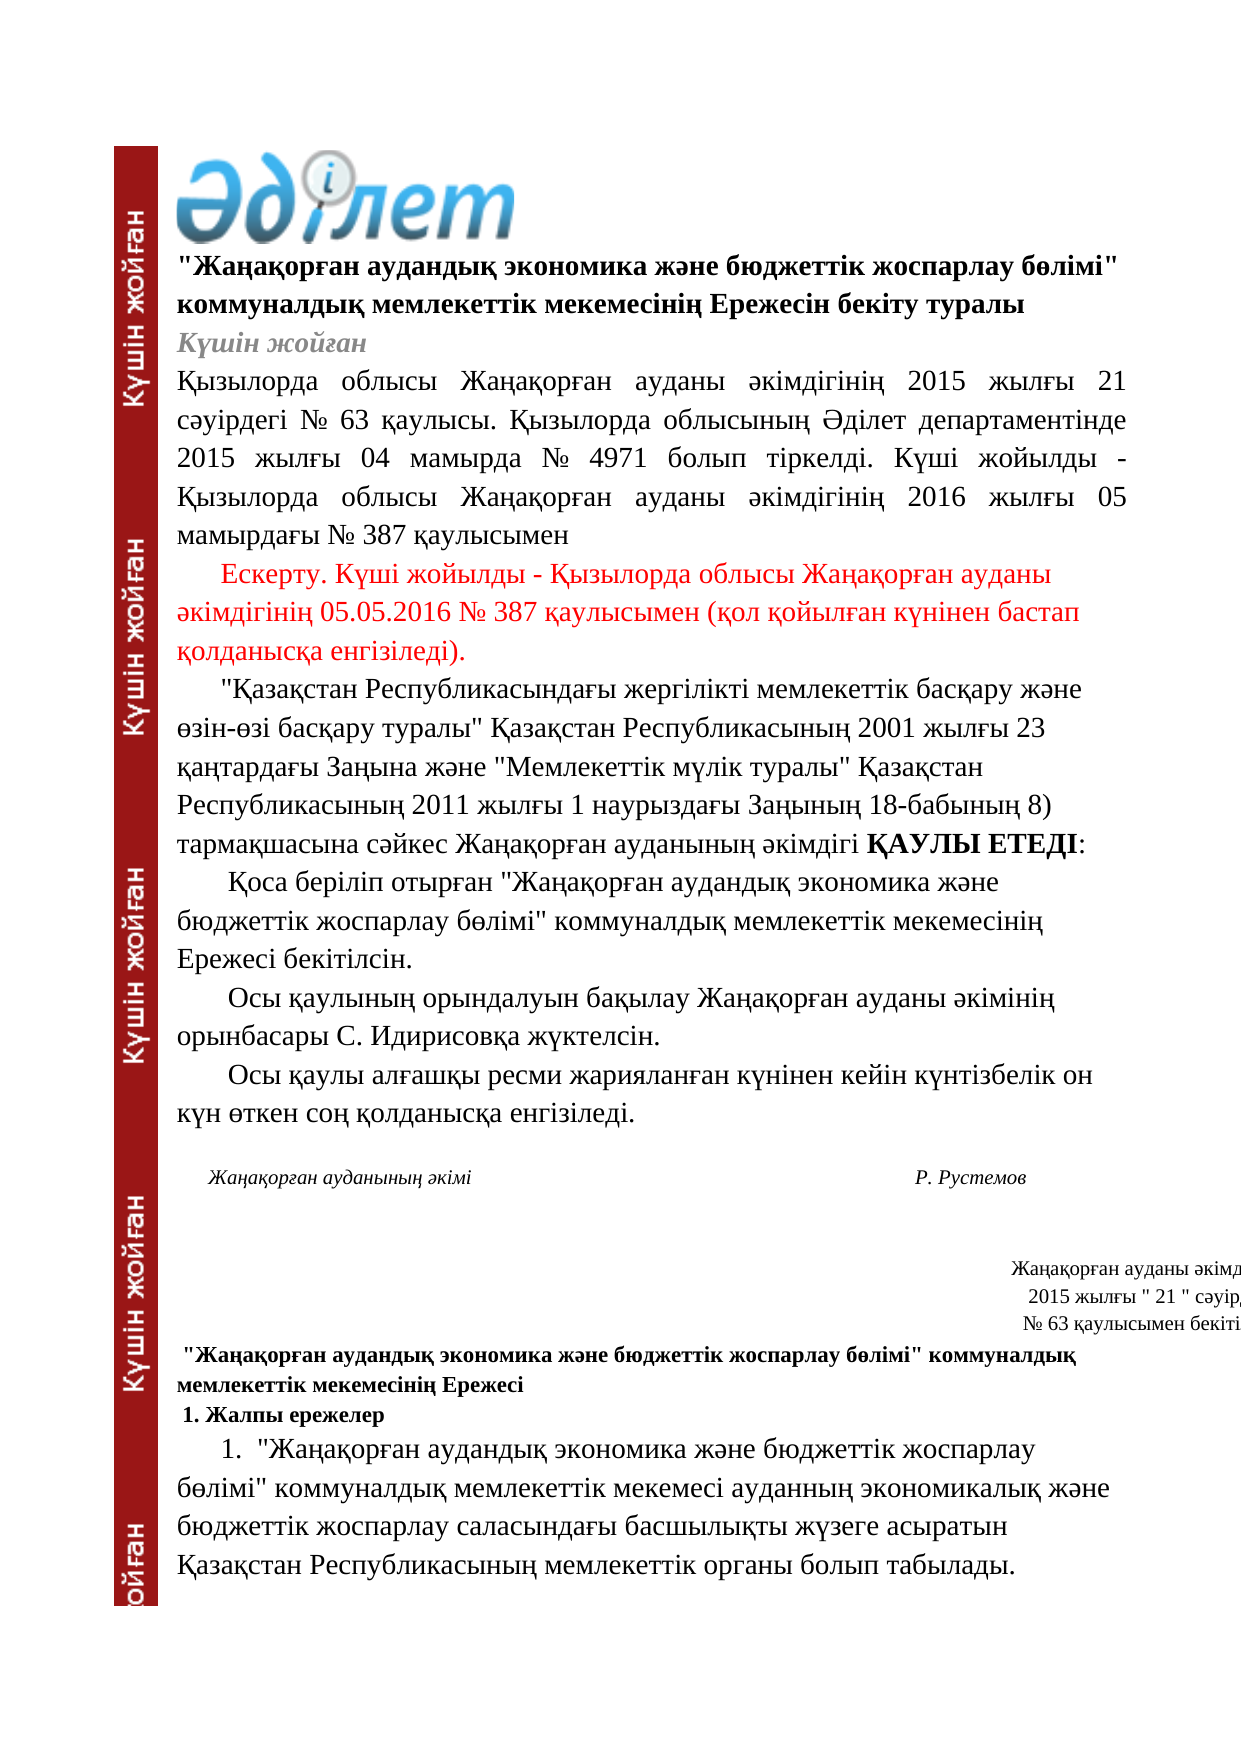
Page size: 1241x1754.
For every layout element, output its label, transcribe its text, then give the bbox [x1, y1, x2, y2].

table_header Жаңақорған ауданы әкiмдiгiнiң 2015 жылғы " 21 " сәуірдегі № 63 қаулысымен бекітілген [912, 1255, 1240, 1341]
picture [114, 320, 158, 325]
picture [114, 1397, 158, 1401]
picture [114, 146, 158, 248]
picture [114, 1581, 158, 1606]
picture [114, 358, 158, 363]
picture [176, 150, 515, 244]
text Ескерту. Күші жойылды - Қызылорда облысы Жаңақорған ауданы әкімдігінің 05.05.2016 № 387 қаулысымен (қол қойылған күнінен бастап қолданысқа енгізіледі). "Қазақстан Республикасындағы жергілікті мемлекеттік басқару және өзін-өзі басқару туралы" Қазақстан Республикасының 2001 жылғы 23 қаңтардағы Заңына және "Мемлекеттік мүлік туралы" Қазақстан Республикасының 2011 жылғы 1 наурыздағы Заңының 18-бабының 8) тармақшасына сәйкес Жаңақорған ауданының әкімдігі ҚАУЛЫ ЕТЕДІ: Қоса беріліп отырған "Жаңақорған аудандық экономика және бюджеттік жоспарлау бөлімі" коммуналдық мемлекеттік мекемесінің Ережесі бекітілсін. Осы қаулының орындалуын бақылау Жаңақорған ауданы әкімінің орынбасары С. Идирисовқа жүктелсін. Осы қаулы алғашқы ресми жарияланған күнінен кейін күнтізбелік он күн өткен соң қолданысқа енгізіледі. [112, 556, 1128, 1159]
text Қызылорда облысы Жаңақорған ауданы әкімдігінің 2015 жылғы 21 сәуірдегі № 63 қаулысы. Қызылорда облысының Әділет департаментінде 2015 жылғы 04 мамырда № 4971 болып тіркелді. Күші жойылды - Қызылорда облысы Жаңақорған ауданы әкімдігінің 2016 жылғы 05 мамырдағы № 387 қаулысымен [112, 363, 1128, 551]
table_header Жаңақорған ауданының әкімі [101, 1163, 913, 1194]
table_header [101, 1255, 912, 1341]
picture [114, 1194, 158, 1255]
text "Жаңақорған аудандық экономика және бюджеттік жоспарлау бөлімі" коммуналдық мемлекеттік мекемесінің Ережесі [112, 1341, 1128, 1397]
picture [114, 551, 158, 556]
text Күшін жойған [112, 325, 1128, 358]
text "Жаңақорған аудандық экономика және бюджеттік жоспарлау бөлімі" коммуналдық мемлекеттік мекемесінің Ережесін бекіту туралы [112, 248, 1128, 320]
picture [114, 1159, 158, 1163]
text 1. Жалпы ережелер [112, 1401, 1128, 1428]
table_header Р. Рустемов [913, 1163, 1240, 1194]
